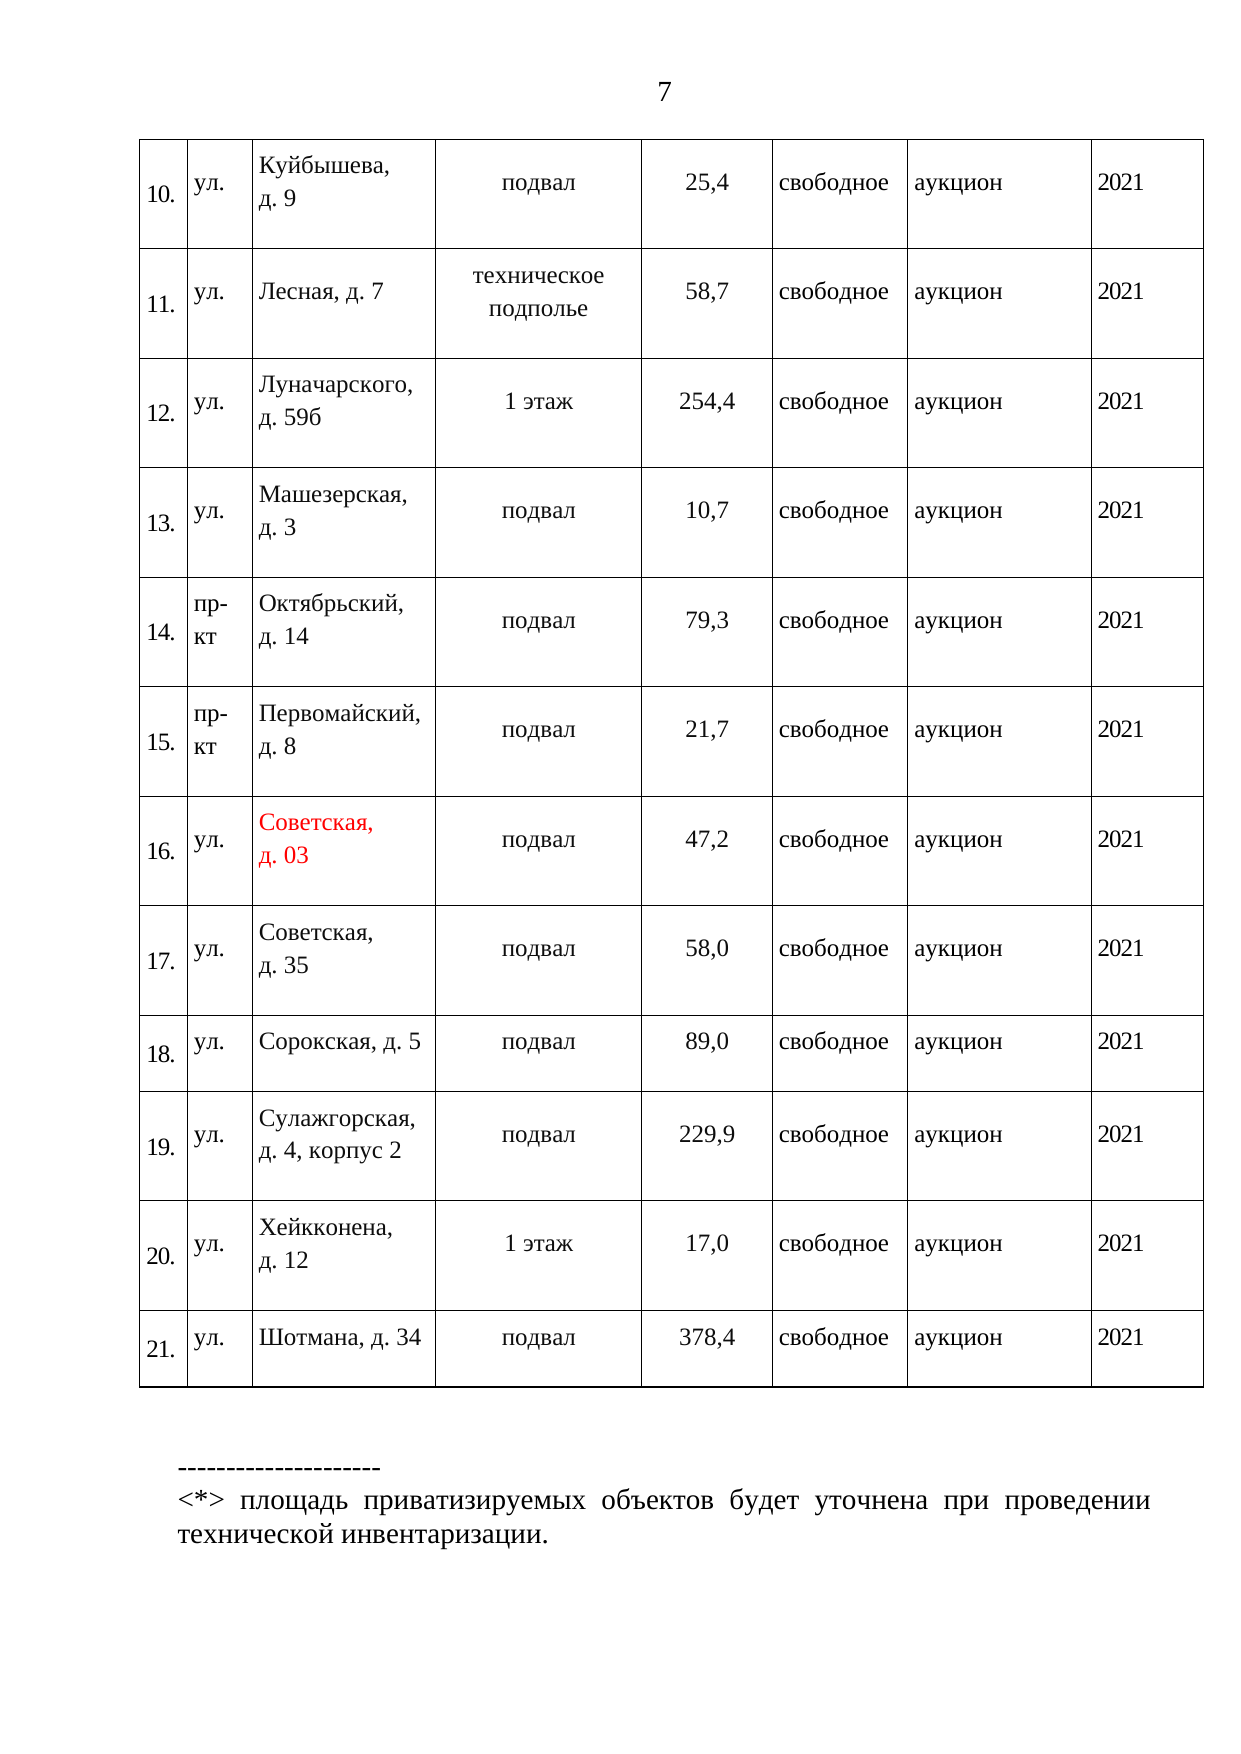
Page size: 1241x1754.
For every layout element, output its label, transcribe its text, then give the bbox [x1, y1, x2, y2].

table_cell аукцион [908, 906, 1091, 1014]
table_cell 14. [140, 578, 187, 686]
table_cell Сулажгорская, д. 4, корпус 2 [253, 1092, 435, 1200]
table_cell ул. [188, 140, 252, 248]
table_cell свободное [773, 1311, 907, 1386]
table_cell 10. [140, 140, 187, 248]
table_cell аукцион [908, 1092, 1091, 1200]
table_cell свободное [773, 578, 907, 686]
table_cell аукцион [908, 140, 1091, 248]
table_cell свободное [773, 906, 907, 1014]
table_cell 21. [140, 1311, 187, 1386]
table_cell Советская, д. 03 [253, 797, 435, 905]
table_cell 17,0 [642, 1201, 772, 1310]
table_cell 254,4 [642, 359, 772, 467]
table_cell 19. [140, 1092, 187, 1200]
table_cell аукцион [908, 1016, 1091, 1091]
table_cell Машезерская, д. 3 [253, 468, 435, 577]
table_cell 2021 [1092, 140, 1203, 248]
table_cell 79,3 [642, 578, 772, 686]
table_cell 17. [140, 906, 187, 1014]
table_cell 2021 [1092, 1092, 1203, 1200]
table_cell пр-кт [188, 578, 252, 686]
table_cell 12. [140, 359, 187, 467]
text --------------------- [177, 1449, 1152, 1482]
table_cell 2021 [1092, 797, 1203, 905]
table_cell Куйбышева, д. 9 [253, 140, 435, 248]
table_cell 25,4 [642, 140, 772, 248]
table_cell свободное [773, 1201, 907, 1310]
table_cell 58,0 [642, 906, 772, 1014]
table_cell 13. [140, 468, 187, 577]
table_cell аукцион [908, 578, 1091, 686]
table_cell пр-кт [188, 687, 252, 796]
table_cell ул. [188, 249, 252, 358]
table_cell 2021 [1092, 687, 1203, 796]
table_cell подвал [436, 140, 641, 248]
table_cell 89,0 [642, 1016, 772, 1091]
text <*> площадь приватизируемых объектов будет уточнена при проведении технической инвентаризации. [177, 1482, 1152, 1549]
table_cell свободное [773, 140, 907, 248]
table_cell 18. [140, 1016, 187, 1091]
table_cell аукцион [908, 249, 1091, 358]
table_cell Сорокская, д. 5 [253, 1016, 435, 1091]
table_cell Советская, д. 35 [253, 906, 435, 1014]
table_cell 2021 [1092, 1311, 1203, 1386]
table_cell 229,9 [642, 1092, 772, 1200]
table_cell подвал [436, 468, 641, 577]
table_cell 2021 [1092, 578, 1203, 686]
table_cell свободное [773, 249, 907, 358]
table_cell ул. [188, 1092, 252, 1200]
table_cell свободное [773, 797, 907, 905]
table_cell аукцион [908, 359, 1091, 467]
table_cell 2021 [1092, 1016, 1203, 1091]
table_cell ул. [188, 1016, 252, 1091]
table_cell подвал [436, 1311, 641, 1386]
table_cell ул. [188, 797, 252, 905]
table_cell 20. [140, 1201, 187, 1310]
table_cell аукцион [908, 687, 1091, 796]
table_cell ул. [188, 906, 252, 1014]
table_cell 58,7 [642, 249, 772, 358]
table_cell Шотмана, д. 34 [253, 1311, 435, 1386]
table_cell подвал [436, 906, 641, 1014]
table_cell свободное [773, 1016, 907, 1091]
table_cell ул. [188, 468, 252, 577]
table_cell Октябрьский, д. 14 [253, 578, 435, 686]
table_cell 21,7 [642, 687, 772, 796]
table_cell 11. [140, 249, 187, 358]
table_cell 15. [140, 687, 187, 796]
table_cell 47,2 [642, 797, 772, 905]
table_cell 2021 [1092, 249, 1203, 358]
table_cell аукцион [908, 797, 1091, 905]
table_cell свободное [773, 468, 907, 577]
table_cell подвал [436, 1016, 641, 1091]
table_cell подвал [436, 1092, 641, 1200]
table_cell 2021 [1092, 468, 1203, 577]
table_cell свободное [773, 1092, 907, 1200]
table_cell 378,4 [642, 1311, 772, 1386]
table_cell Лесная, д. 7 [253, 249, 435, 358]
table_cell 10,7 [642, 468, 772, 577]
table_cell Луначарского, д. 59б [253, 359, 435, 467]
table_cell аукцион [908, 468, 1091, 577]
table_cell 1 этаж [436, 1201, 641, 1310]
table_cell техническое подполье [436, 249, 641, 358]
table_cell 2021 [1092, 1201, 1203, 1310]
table_cell подвал [436, 797, 641, 905]
table_cell подвал [436, 687, 641, 796]
table_cell свободное [773, 359, 907, 467]
table_cell ул. [188, 1311, 252, 1386]
table_cell свободное [773, 687, 907, 796]
table_cell аукцион [908, 1201, 1091, 1310]
table_cell аукцион [908, 1311, 1091, 1386]
table_cell Хейкконена, д. 12 [253, 1201, 435, 1310]
table_cell ул. [188, 1201, 252, 1310]
table_cell 1 этаж [436, 359, 641, 467]
table_cell ул. [188, 359, 252, 467]
table_cell 2021 [1092, 906, 1203, 1014]
table_cell 16. [140, 797, 187, 905]
table_cell подвал [436, 578, 641, 686]
table_cell 2021 [1092, 359, 1203, 467]
table_cell Первомайский, д. 8 [253, 687, 435, 796]
